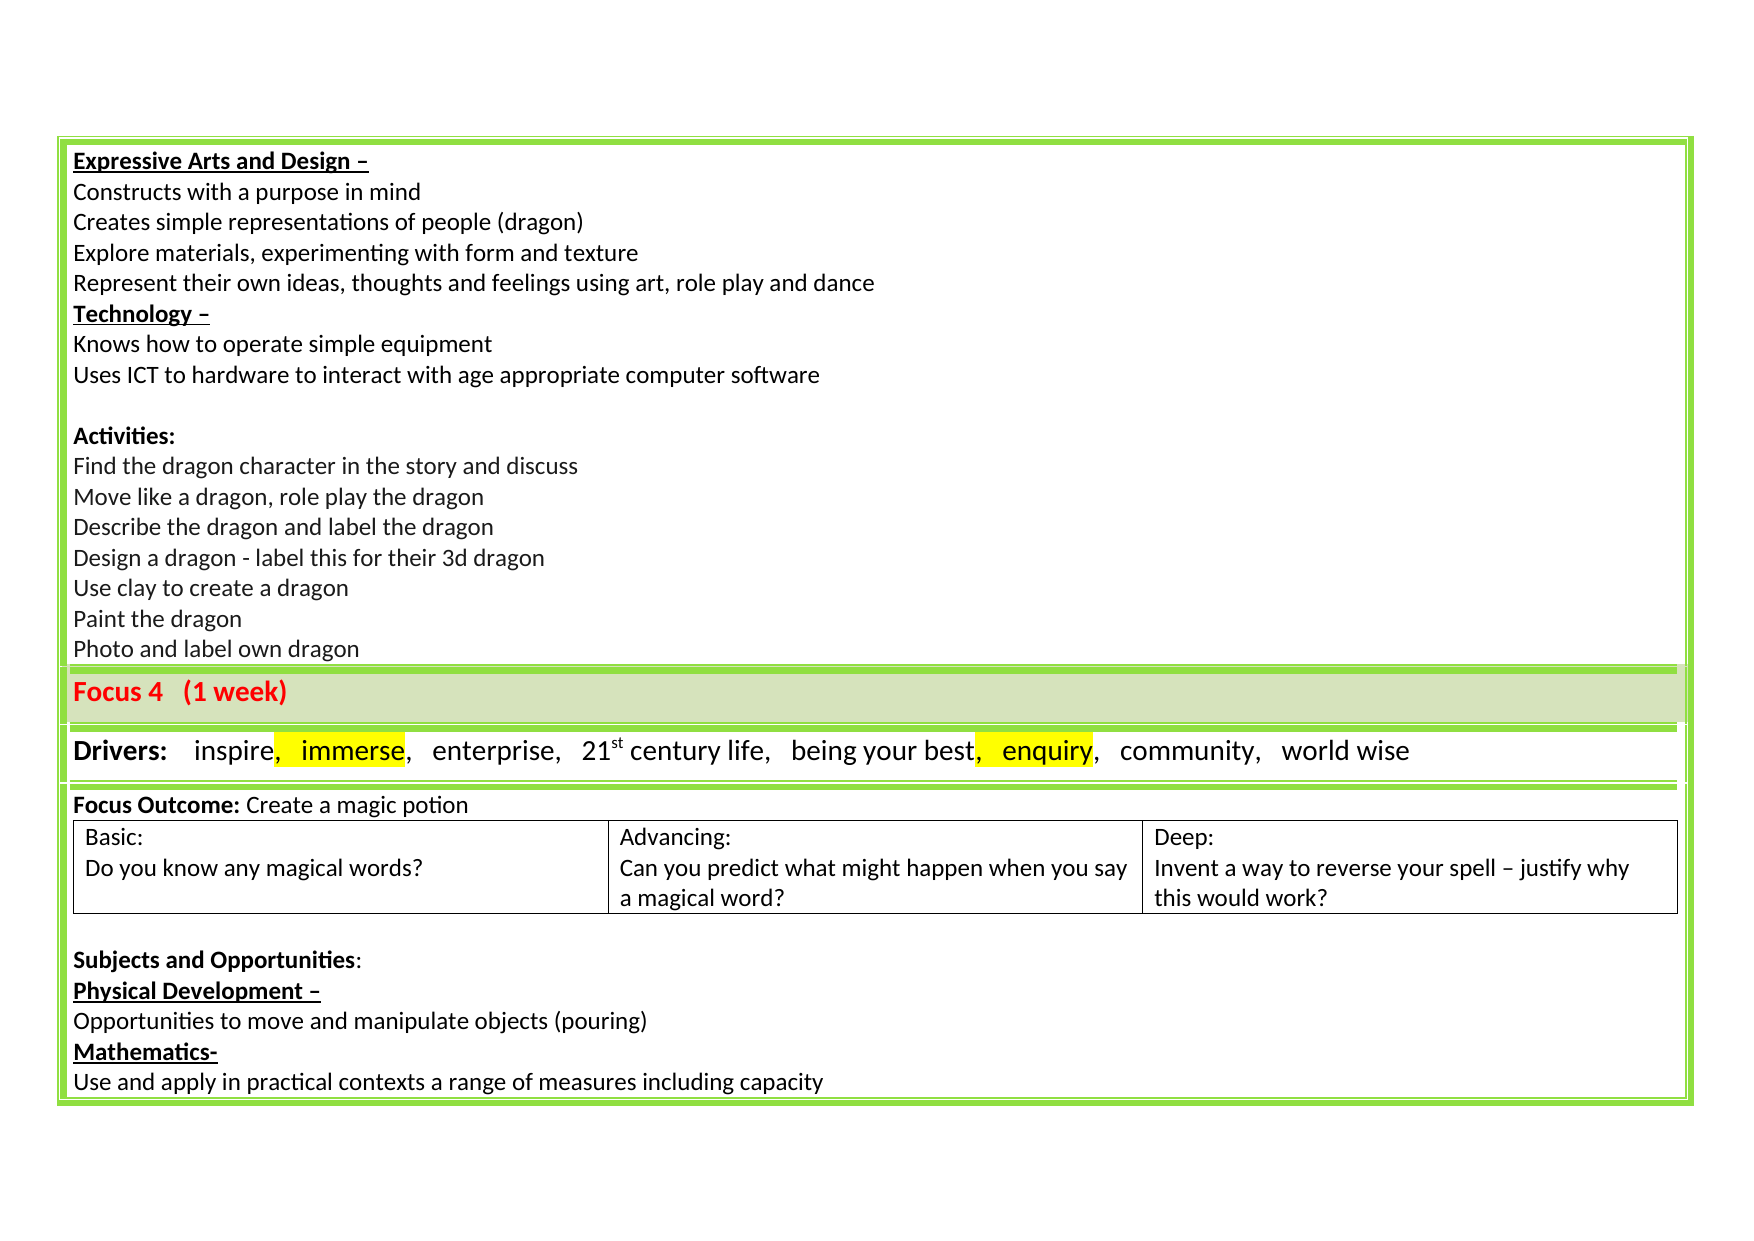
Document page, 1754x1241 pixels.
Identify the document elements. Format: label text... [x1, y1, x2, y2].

table_cell Drivers: inspire, immerse, enterprise, 21st century life, being your best, enquiry, community, world wise [62, 722, 1688, 780]
table_cell Focus 4 (1 week) [62, 664, 1688, 722]
